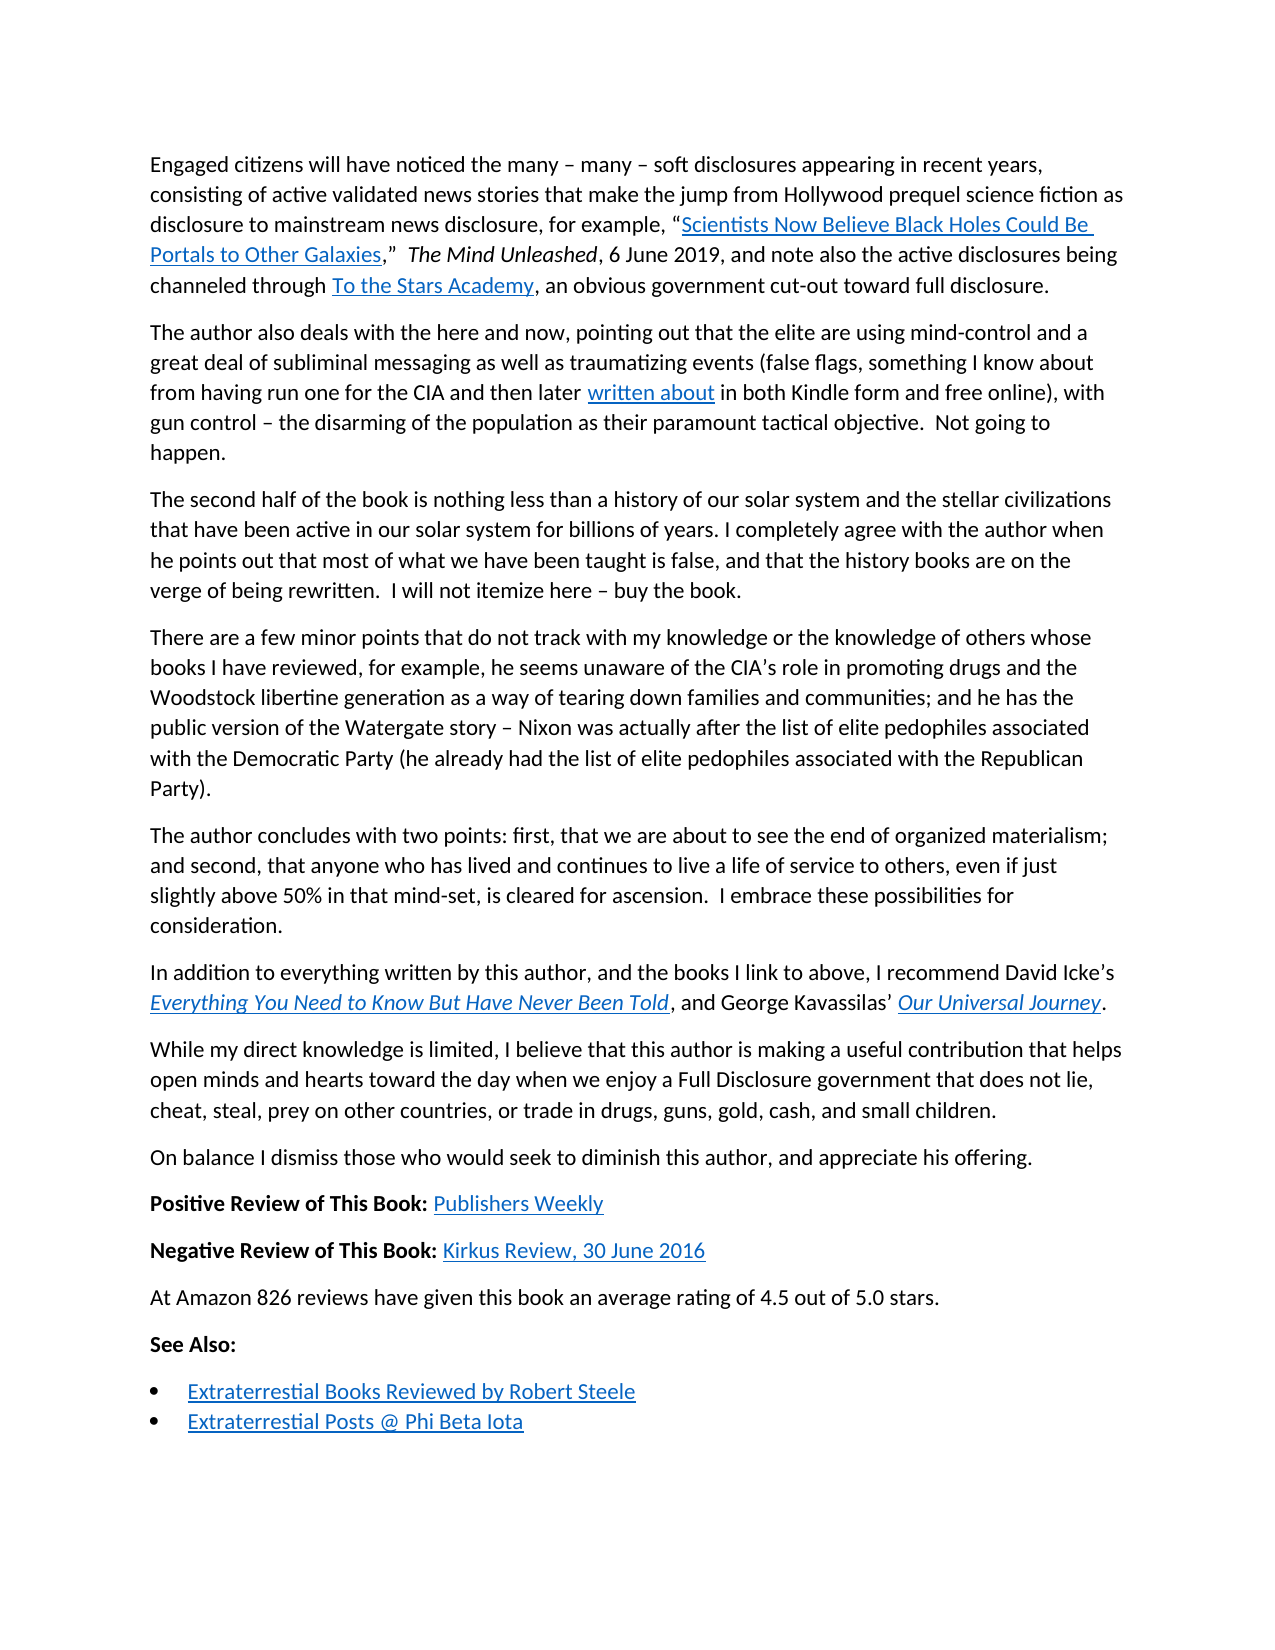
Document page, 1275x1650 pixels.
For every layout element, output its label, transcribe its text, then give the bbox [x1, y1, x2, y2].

text Negative Review of This Book: Kirkus Review, 30 June 2016 [150, 1236, 1125, 1264]
list Extraterrestial Books Reviewed by Robert Steele [150, 1377, 1125, 1405]
text While my direct knowledge is limited, I believe that this author is making a useful contribution that helps open minds and hearts toward the day when we enjoy a Full Disclosure government that does not lie, cheat, steal, prey on other countries, or trade in drugs, guns, gold, cash, and small children. [150, 1035, 1125, 1124]
text In addition to everything written by this author, and the books I link to above, I recommend David Icke’s Everything You Need to Know But Have Never Been Told, and George Kavassilas’ Our Universal Journey. [150, 958, 1125, 1017]
text On balance I dismiss those who would seek to diminish this author, and appreciate his offering. [150, 1143, 1125, 1171]
text There are a few minor points that do not track with my knowledge or the knowledge of others whose books I have reviewed, for example, he seems unaware of the CIA’s role in promoting drugs and the Woodstock libertine generation as a way of tearing down families and communities; and he has the public version of the Watergate story – Nixon was actually after the list of elite pedophiles associated with the Democratic Party (he already had the list of elite pedophiles associated with the Republican Party). [150, 623, 1125, 802]
text Engaged citizens will have noticed the many – many – soft disclosures appearing in recent years, consisting of active validated news stories that make the jump from Hollywood prequel science fiction as disclosure to mainstream news disclosure, for example, “Scientists Now Believe Black Holes Could Be Portals to Other Galaxies,” The Mind Unleashed, 6 June 2019, and note also the active disclosures being channeled through To the Stars Academy, an obvious government cut-out toward full disclosure. [150, 150, 1125, 299]
list Extraterrestial Posts @ Phi Beta Iota [150, 1407, 1125, 1435]
text The author concludes with two points: first, that we are about to see the end of organized materialism; and second, that anyone who has lived and continues to live a life of service to others, even if just slightly above 50% in that mind-set, is cleared for ascension. I embrace these possibilities for consideration. [150, 821, 1125, 939]
text The second half of the book is nothing less than a history of our solar system and the stellar civilizations that have been active in our solar system for billions of years. I completely agree with the author when he points out that most of what we have been taught is false, and that the history books are on the verge of being rewritten. I will not itemize here – buy the book. [150, 485, 1125, 604]
text See Also: [150, 1330, 1125, 1358]
text At Amazon 826 reviews have given this book an average rating of 4.5 out of 5.0 stars. [150, 1283, 1125, 1311]
text Positive Review of This Book: Publishers Weekly [150, 1189, 1125, 1218]
text The author also deals with the here and now, pointing out that the elite are using mind-control and a great deal of subliminal messaging as well as traumatizing events (false flags, something I know about from having run one for the CIA and then later written about in both Kindle form and free online), with gun control – the disarming of the population as their paramount tactical objective. Not going to happen. [150, 318, 1125, 467]
